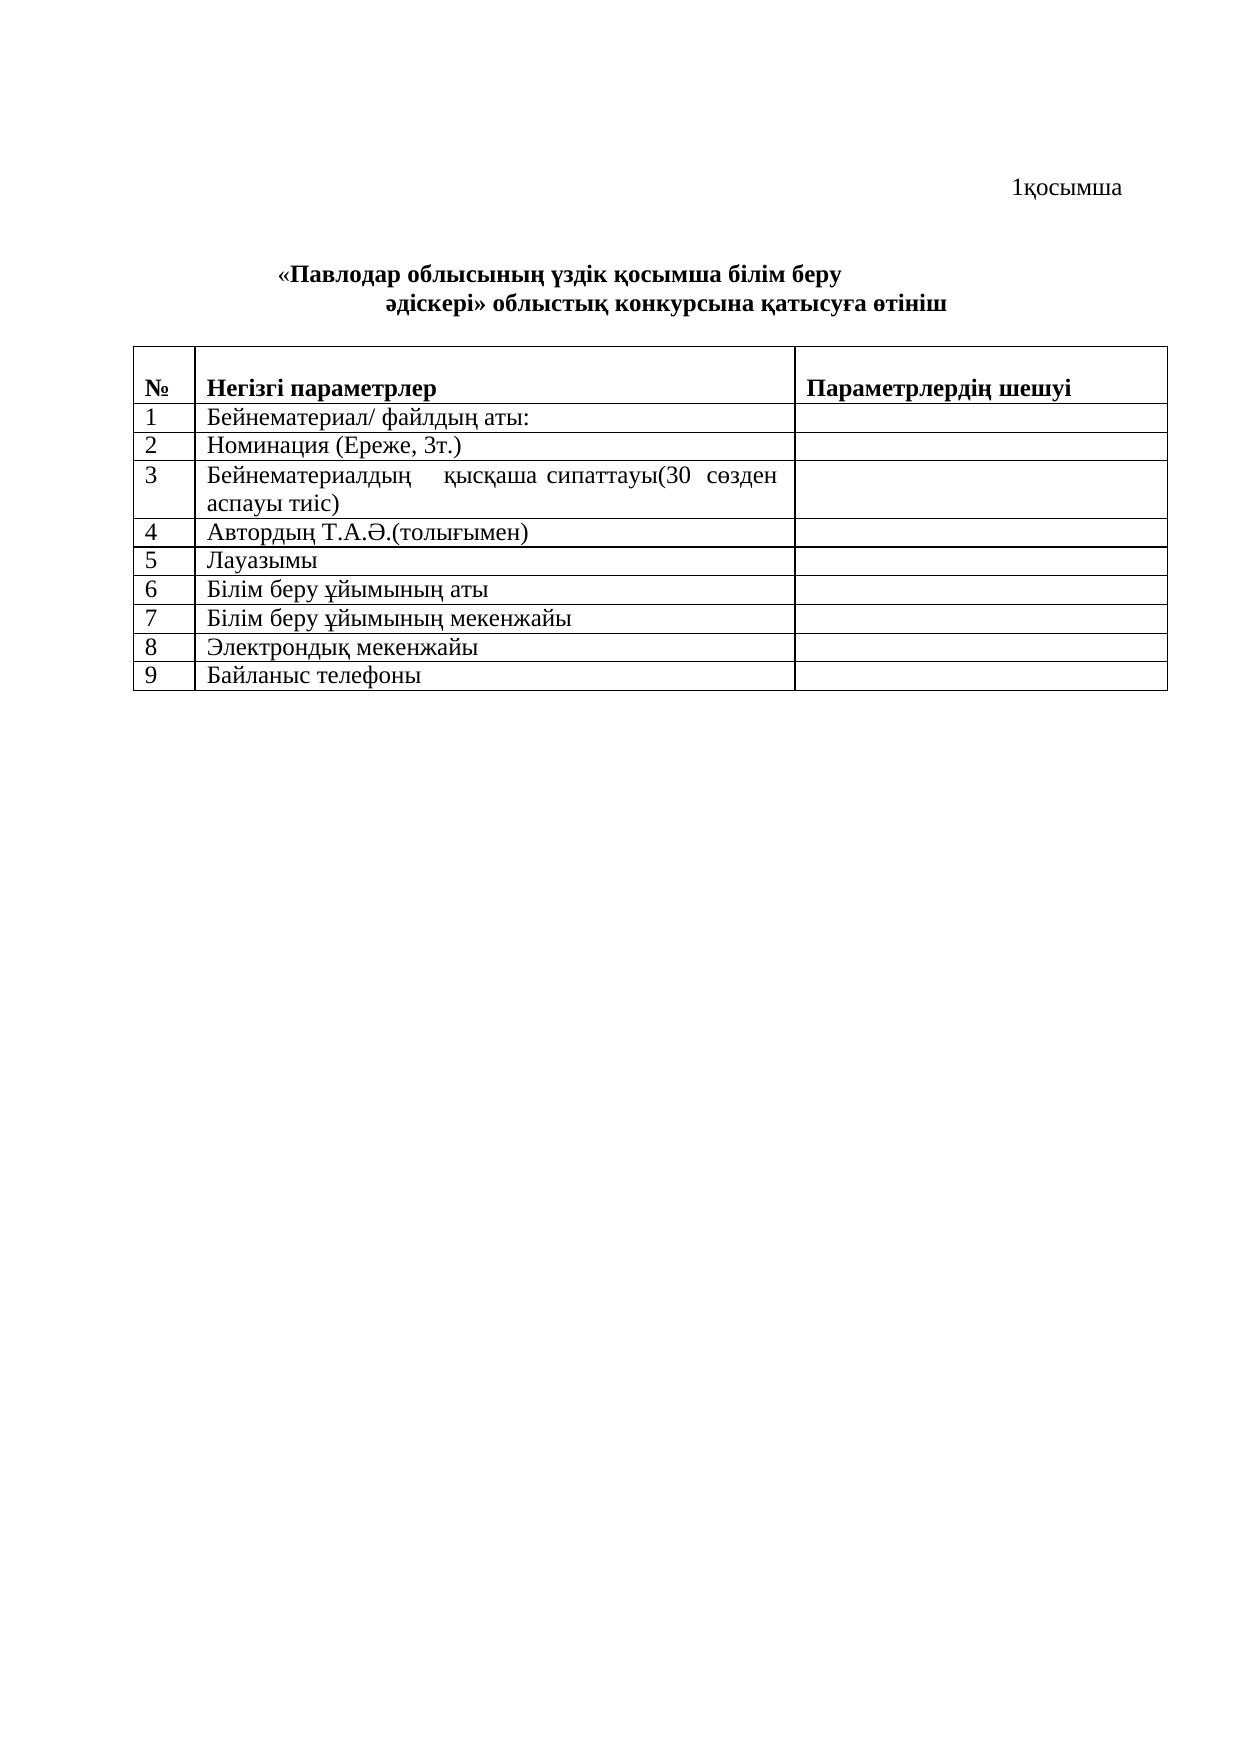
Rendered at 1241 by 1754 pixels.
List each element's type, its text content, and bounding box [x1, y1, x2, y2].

table_cell [796, 548, 1167, 575]
table_cell 2 [134, 433, 194, 460]
table_cell 3 [134, 461, 194, 518]
table_cell Білім беру ұйымының мекенжайы [196, 605, 794, 633]
table_cell [796, 605, 1167, 633]
table_cell [796, 519, 1167, 546]
table_cell 7 [134, 605, 194, 633]
table_cell Номинация (Ереже, 3т.) [196, 433, 794, 460]
table_cell [796, 634, 1167, 661]
table_cell 8 [134, 634, 194, 661]
table_cell [796, 662, 1167, 690]
table_cell [796, 576, 1167, 604]
table_cell [796, 461, 1167, 518]
table_cell Электрондық мекенжайы [196, 634, 794, 661]
table_cell 4 [134, 519, 194, 546]
table_cell [796, 404, 1167, 432]
table_cell 6 [134, 576, 194, 604]
table_cell 1 [134, 404, 194, 432]
table_header № [134, 347, 194, 403]
table_cell Лауазымы [196, 548, 794, 575]
table_cell 5 [134, 548, 194, 575]
subtitle «Павлодар облысының үздік қосымша білім беру әдіскері» облыстық конкурсына қатысуға өтініш [277, 259, 948, 316]
table_cell [796, 433, 1167, 460]
text 1қосымша [92, 172, 1122, 201]
table_cell Байланыс телефоны [196, 662, 794, 690]
table_cell 9 [134, 662, 194, 690]
table_cell Бейнематериал/ файлдың аты: [196, 404, 794, 432]
table_cell Автордың Т.А.Ә.(толығымен) [196, 519, 794, 546]
table_cell Білім беру ұйымының аты [196, 576, 794, 604]
table_cell Бейнематериалдың қысқаша сипаттауы(30 сөзден аспауы тиіс) [196, 461, 794, 518]
table_header Параметрлердің шешуі [796, 347, 1167, 403]
table_header Негізгі параметрлер [196, 347, 794, 403]
